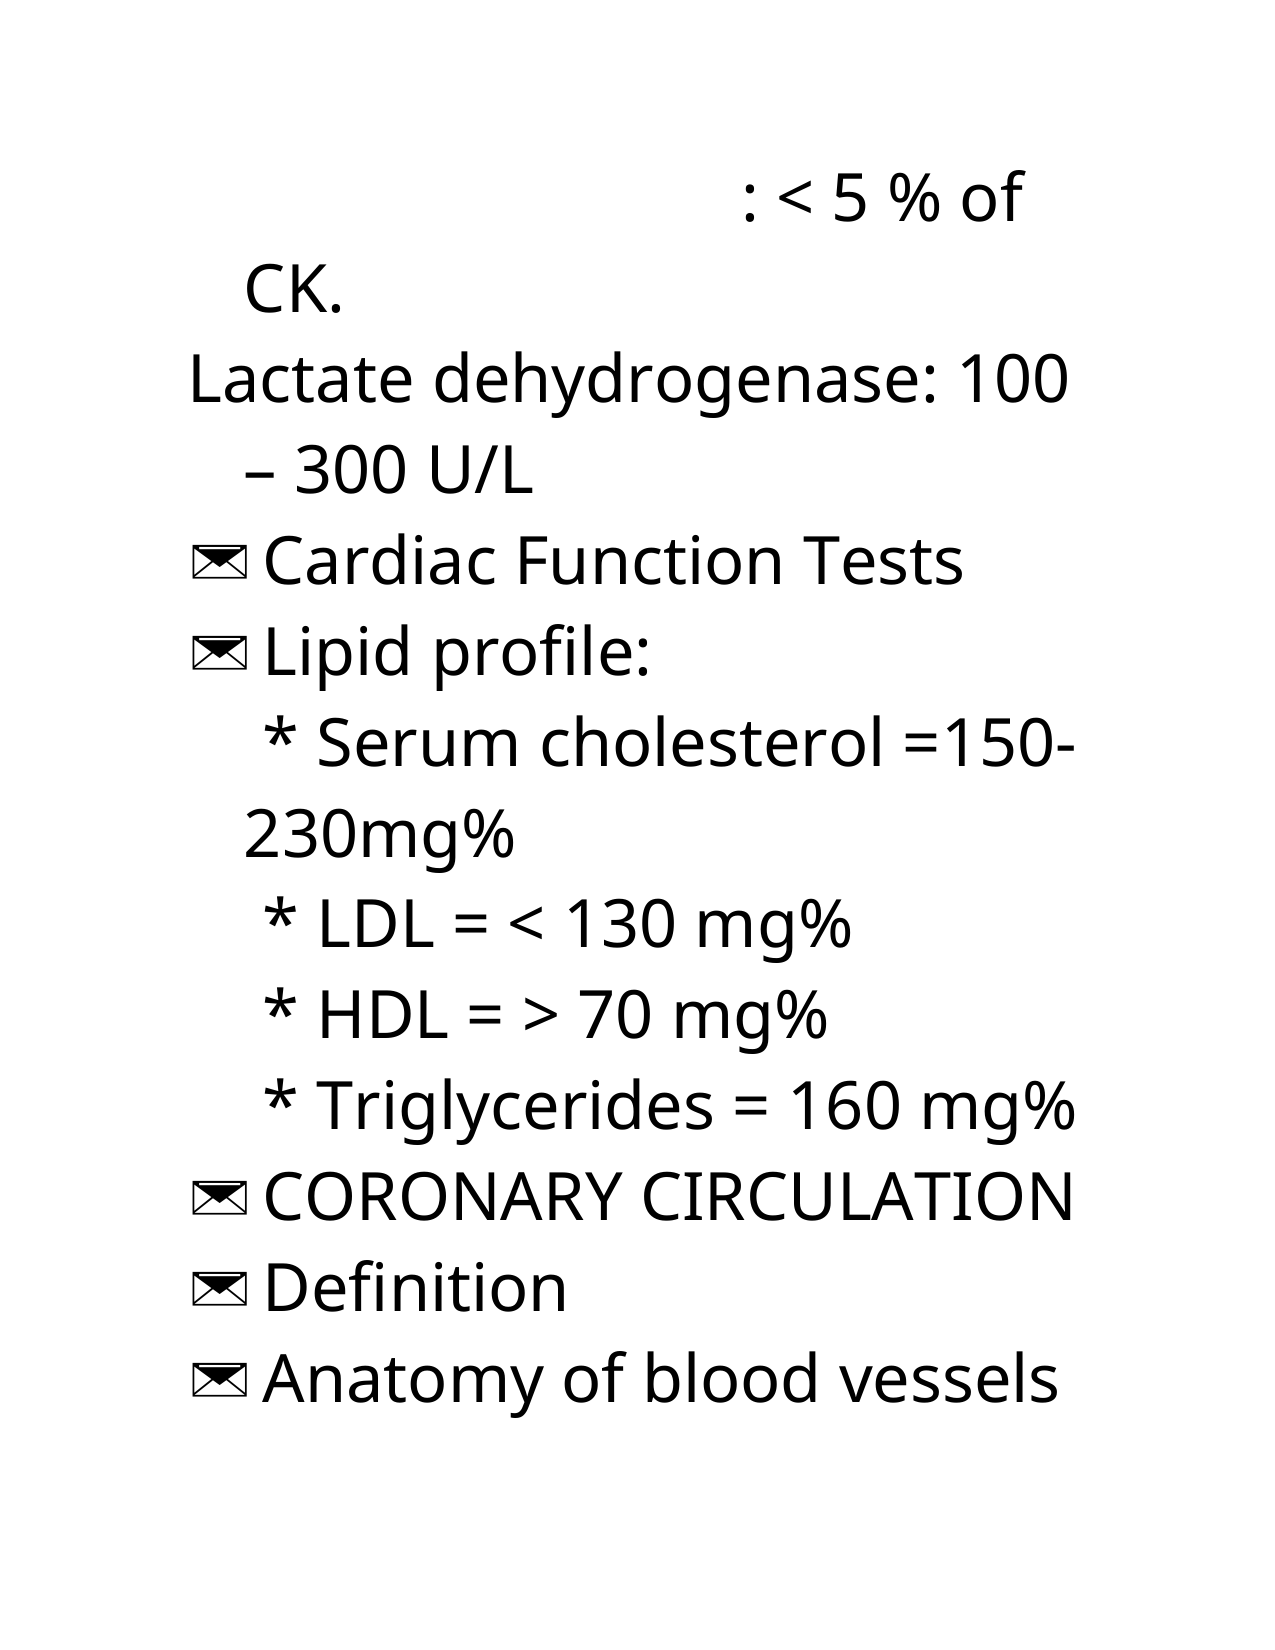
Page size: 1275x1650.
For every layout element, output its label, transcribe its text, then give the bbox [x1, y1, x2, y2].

list Lipid profile: [187, 604, 1087, 695]
text * Serum cholesterol =150- 230mg% [187, 695, 1087, 877]
text * Triglycerides = 160 mg% [187, 1058, 1087, 1149]
list Cardiac Function Tests [187, 513, 1087, 604]
list Anatomy of blood vessels [187, 1331, 1087, 1422]
text * LDL = < 130 mg% [187, 877, 1087, 967]
text * HDL = > 70 mg% [187, 967, 1087, 1058]
text Lactate dehydrogenase: 100 – 300 U/L [187, 332, 1087, 513]
text : < 5 % of CK. [187, 150, 1087, 332]
list Definition [187, 1240, 1087, 1331]
list CORONARY CIRCULATION [187, 1149, 1087, 1240]
